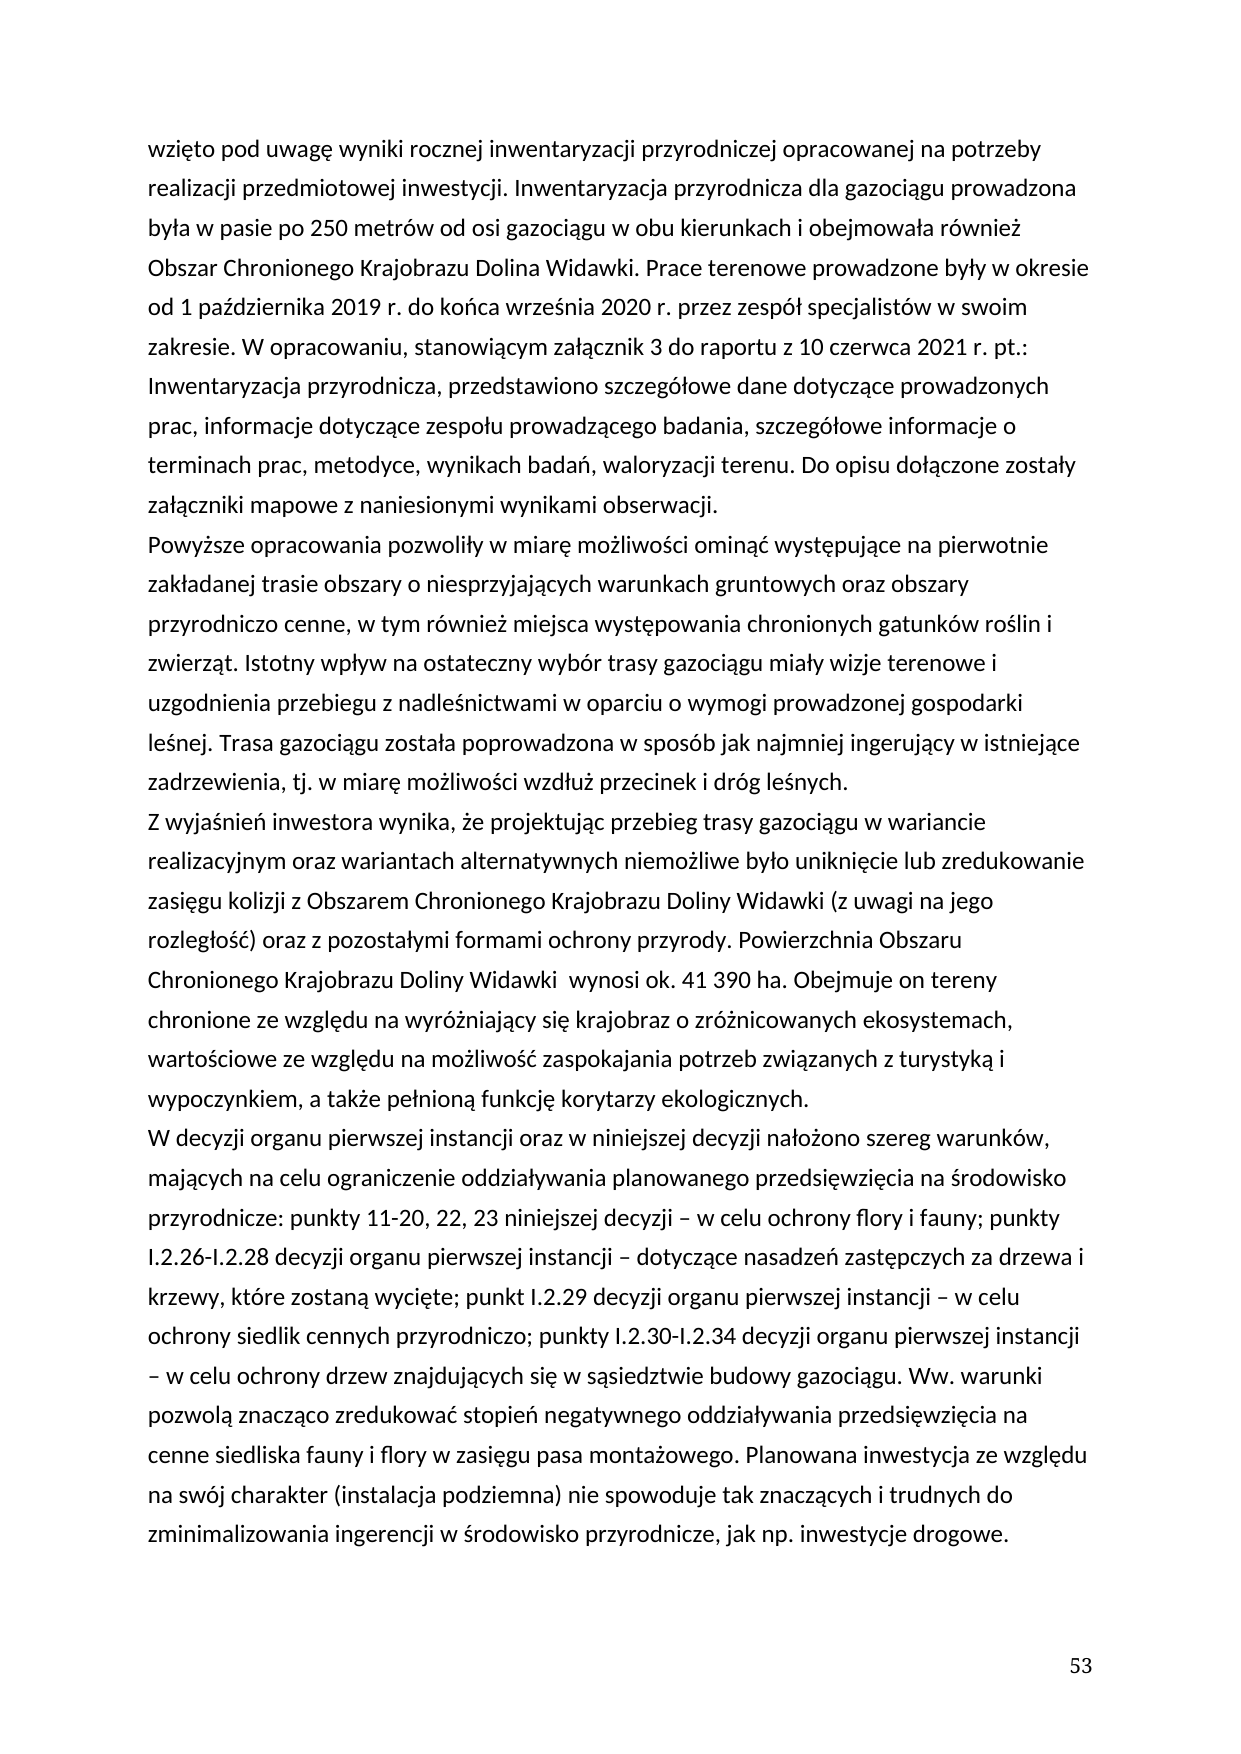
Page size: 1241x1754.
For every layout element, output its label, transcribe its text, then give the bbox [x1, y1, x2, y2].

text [148, 133, 1092, 520]
text Z wyjaśnień inwestora wynika, że projektując przebieg trasy gazociągu w wariancie realizacyjnym oraz wariantach alternatywnych niemożliwe było uniknięcie lub zredukowanie zasięgu kolizji z Obszarem Chronionego Krajobrazu Doliny Widawki (z uwagi na jego rozległość) oraz z pozostałymi formami ochrony przyrody. Powierzchnia Obszaru Chronionego Krajobrazu Doliny Widawki wynosi ok. 41 390 ha. Obejmuje on tereny chronione ze względu na wyróżniający się krajobraz o zróżnicowanych ekosystemach, wartościowe ze względu na możliwość zaspokajania potrzeb związanych z turystyką i wypoczynkiem, a także pełnioną funkcję korytarzy ekologicznych. [148, 806, 1092, 1113]
text W decyzji organu pierwszej instancji oraz w niniejszej decyzji nałożono szereg warunków, mających na celu ograniczenie oddziaływania planowanego przedsięwzięcia na środowisko przyrodnicze: punkty 11-20, 22, 23 niniejszej decyzji – w celu ochrony flory i fauny; punkty I.2.26-I.2.28 decyzji organu pierwszej instancji – dotyczące nasadzeń zastępczych za drzewa i krzewy, które zostaną wycięte; punkt I.2.29 decyzji organu pierwszej instancji – w celu ochrony siedlik cennych przyrodniczo; punkty I.2.30-I.2.34 decyzji organu pierwszej instancji – w celu ochrony drzew znajdujących się w sąsiedztwie budowy gazociągu. Ww. warunki pozwolą znacząco zredukować stopień negatywnego oddziaływania przedsięwzięcia na cenne siedliska fauny i flory w zasięgu pasa montażowego. Planowana inwestycja ze względu na swój charakter (instalacja podziemna) nie spowoduje tak znaczących i trudnych do zminimalizowania ingerencji w środowisko przyrodnicze, jak np. inwestycje drogowe. [148, 1122, 1092, 1549]
text Powyższe opracowania pozwoliły w miarę możliwości ominąć występujące na pierwotnie zakładanej trasie obszary o niesprzyjających warunkach gruntowych oraz obszary przyrodniczo cenne, w tym również miejsca występowania chronionych gatunków roślin i zwierząt. Istotny wpływ na ostateczny wybór trasy gazociągu miały wizje terenowe i uzgodnienia przebiegu z nadleśnictwami w oparciu o wymogi prowadzonej gospodarki leśnej. Trasa gazociągu została poprowadzona w sposób jak najmniej ingerujący w istniejące zadrzewienia, tj. w miarę możliwości wzdłuż przecinek i dróg leśnych. [148, 529, 1092, 797]
